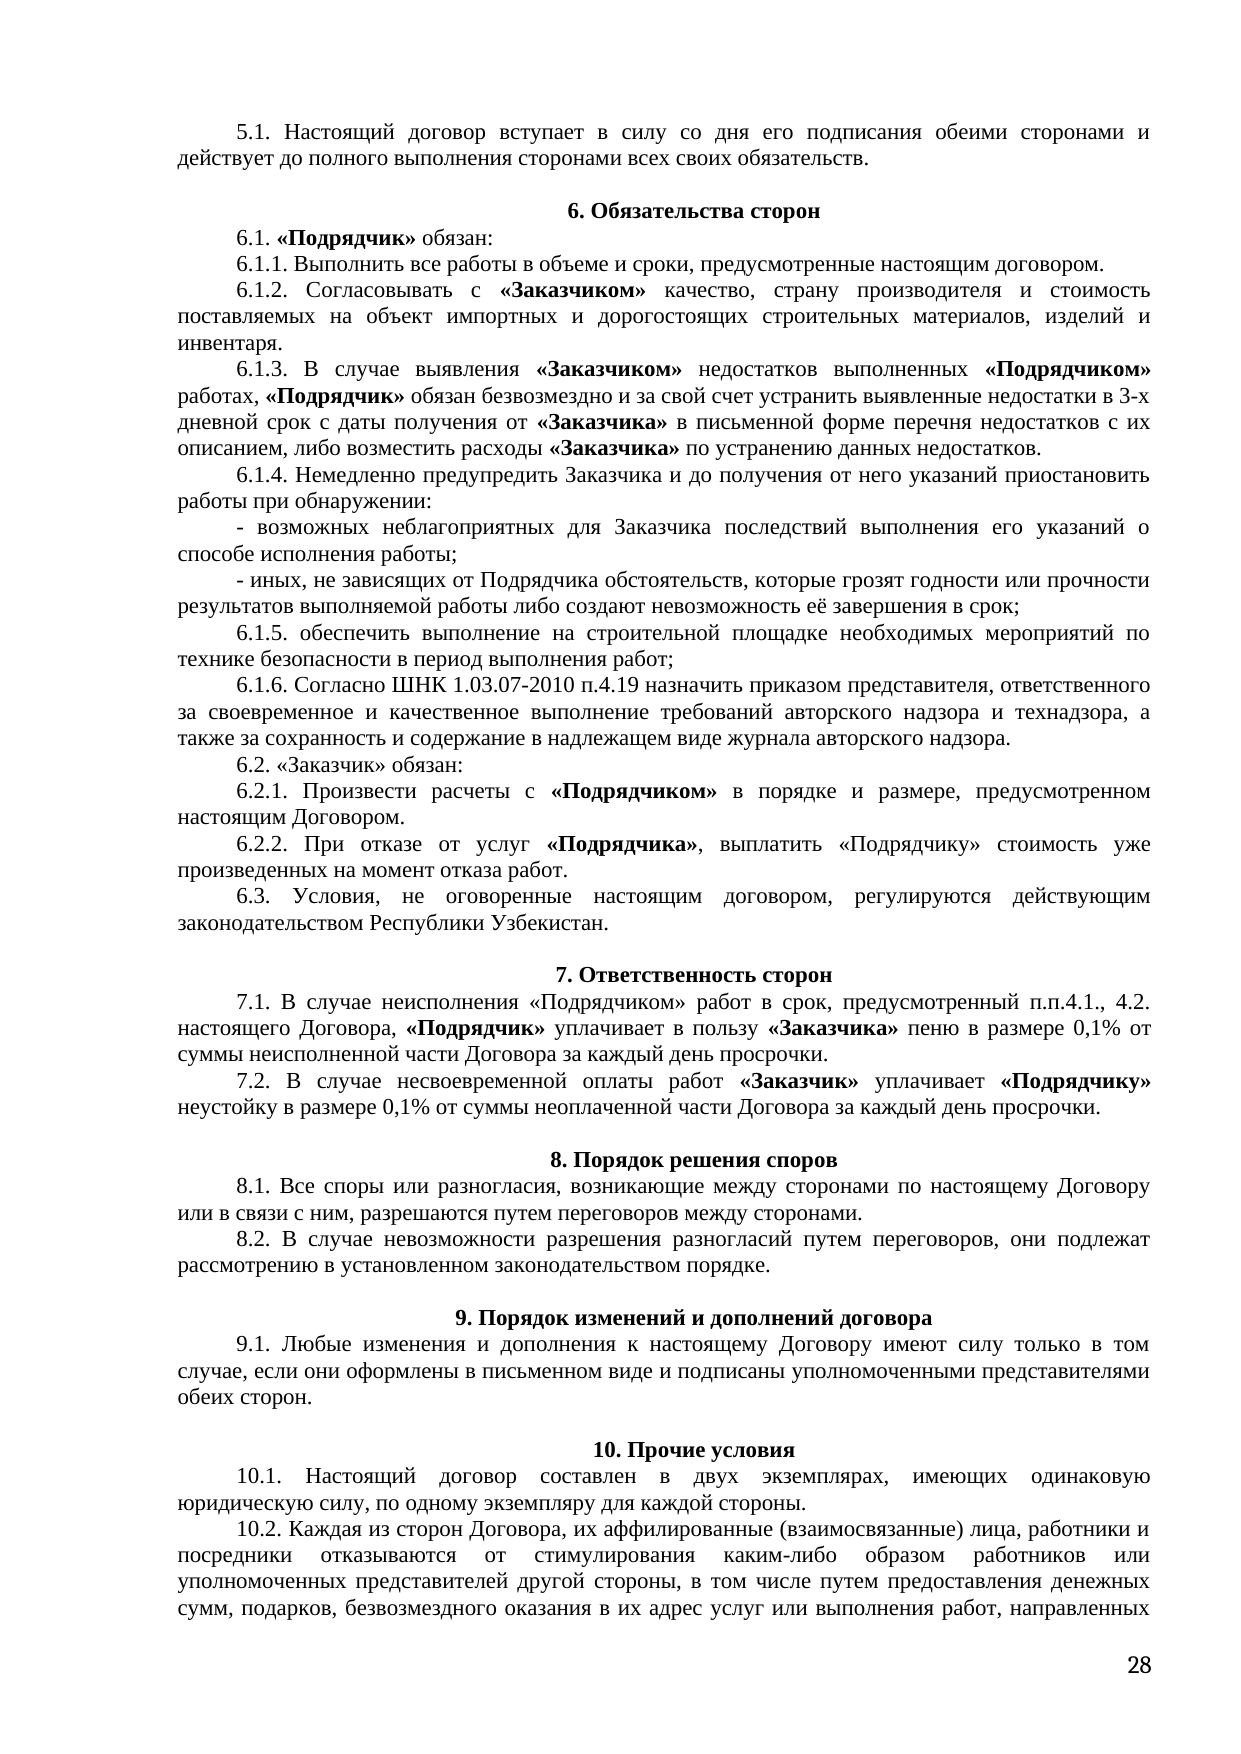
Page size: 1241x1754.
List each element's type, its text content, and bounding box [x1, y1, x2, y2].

text - возможных неблагоприятных для Заказчика последствий выполнения его указаний о способе исполнения работы; [177, 513, 1152, 566]
text 6.1. «Подрядчик» обязан: [177, 223, 1152, 250]
text 6.1.5. обеспечить выполнение на строительной площадке необходимых мероприятий по технике безопасности в период выполнения работ; [177, 619, 1152, 672]
text 9.1. Любые изменения и дополнения к настоящему Договору имеют силу только в том случае, если они оформлены в письменном виде и подписаны уполномоченными представителями обеих сторон. [177, 1330, 1152, 1409]
text 10.1. Настоящий договор составлен в двух экземплярах, имеющих одинаковую юридическую силу, по одному экземпляру для каждой стороны. [177, 1462, 1152, 1515]
text 8. Порядок решения споров [177, 1146, 1152, 1172]
text 9. Порядок изменений и дополнений договора [177, 1304, 1152, 1330]
text 6.3. Условия, не оговоренные настоящим договором, регулируются действующим законодательством Республики Узбекистан. [177, 882, 1152, 935]
text 6. Обязательства сторон [177, 197, 1152, 223]
text - иных, не зависящих от Подрядчика обстоятельств, которые грозят годности или прочности результатов выполняемой работы либо создают невозможность её завершения в срок; [177, 566, 1152, 619]
text 6.1.3. В случае выявления «Заказчиком» недостатков выполненных «Подрядчиком» работах, «Подрядчик» обязан безвозмездно и за свой счет устранить выявленные недостатки в 3-х дневной срок с даты получения от «Заказчика» в письменной форме перечня недостатков с их описанием, либо возместить расходы «Заказчика» по устранению данных недостатков. [177, 355, 1152, 461]
text 8.1. Все споры или разногласия, возникающие между сторонами по настоящему Договору или в связи с ним, разрешаются путем переговоров между сторонами. [177, 1172, 1152, 1225]
text 7.2. В случае несвоевременной оплаты работ «Заказчик» уплачивает «Подрядчику» неустойку в размере 0,1% от суммы неоплаченной части Договора за каждый день просрочки. [177, 1067, 1152, 1119]
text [177, 1515, 1152, 1620]
text 6.1.4. Немедленно предупредить Заказчика и до получения от него указаний приостановить работы при обнаружении: [177, 461, 1152, 513]
text 6.2. «Заказчик» обязан: [177, 751, 1152, 777]
text 7.1. В случае неисполнения «Подрядчиком» работ в срок, предусмотренный п.п.4.1., 4.2. настоящего Договора, «Подрядчик» уплачивает в пользу «Заказчика» пеню в размере 0,1% от суммы неисполненной части Договора за каждый день просрочки. [177, 988, 1152, 1067]
text 6.1.2. Согласовывать с «Заказчиком» качество, страну производителя и стоимость поставляемых на объект импортных и дорогостоящих строительных материалов, изделий и инвентаря. [177, 276, 1152, 355]
text 6.1.1. Выполнить все работы в объеме и сроки, предусмотренные настоящим договором. [177, 250, 1152, 276]
text 8.2. В случае невозможности разрешения разногласий путем переговоров, они подлежат рассмотрению в установленном законодательством порядке. [177, 1225, 1152, 1278]
text 6.2.1. Произвести расчеты с «Подрядчиком» в порядке и размере, предусмотренном настоящим Договором. [177, 777, 1152, 830]
text 5.1. Настоящий договор вступает в силу со дня его подписания обеими сторонами и действует до полного выполнения сторонами всех своих обязательств. [177, 118, 1152, 171]
text 6.1.6. Согласно ШНК 1.03.07-2010 п.4.19 назначить приказом представителя, ответственного за своевременное и качественное выполнение требований авторского надзора и технадзора, а также за сохранность и содержание в надлежащем виде журнала авторского надзора. [177, 672, 1152, 751]
text 10. Прочие условия [177, 1436, 1152, 1462]
text 7. Ответственность сторон [177, 961, 1152, 988]
text 6.2.2. При отказе от услуг «Подрядчика», выплатить «Подрядчику» стоимость уже произведенных на момент отказа работ. [177, 830, 1152, 882]
